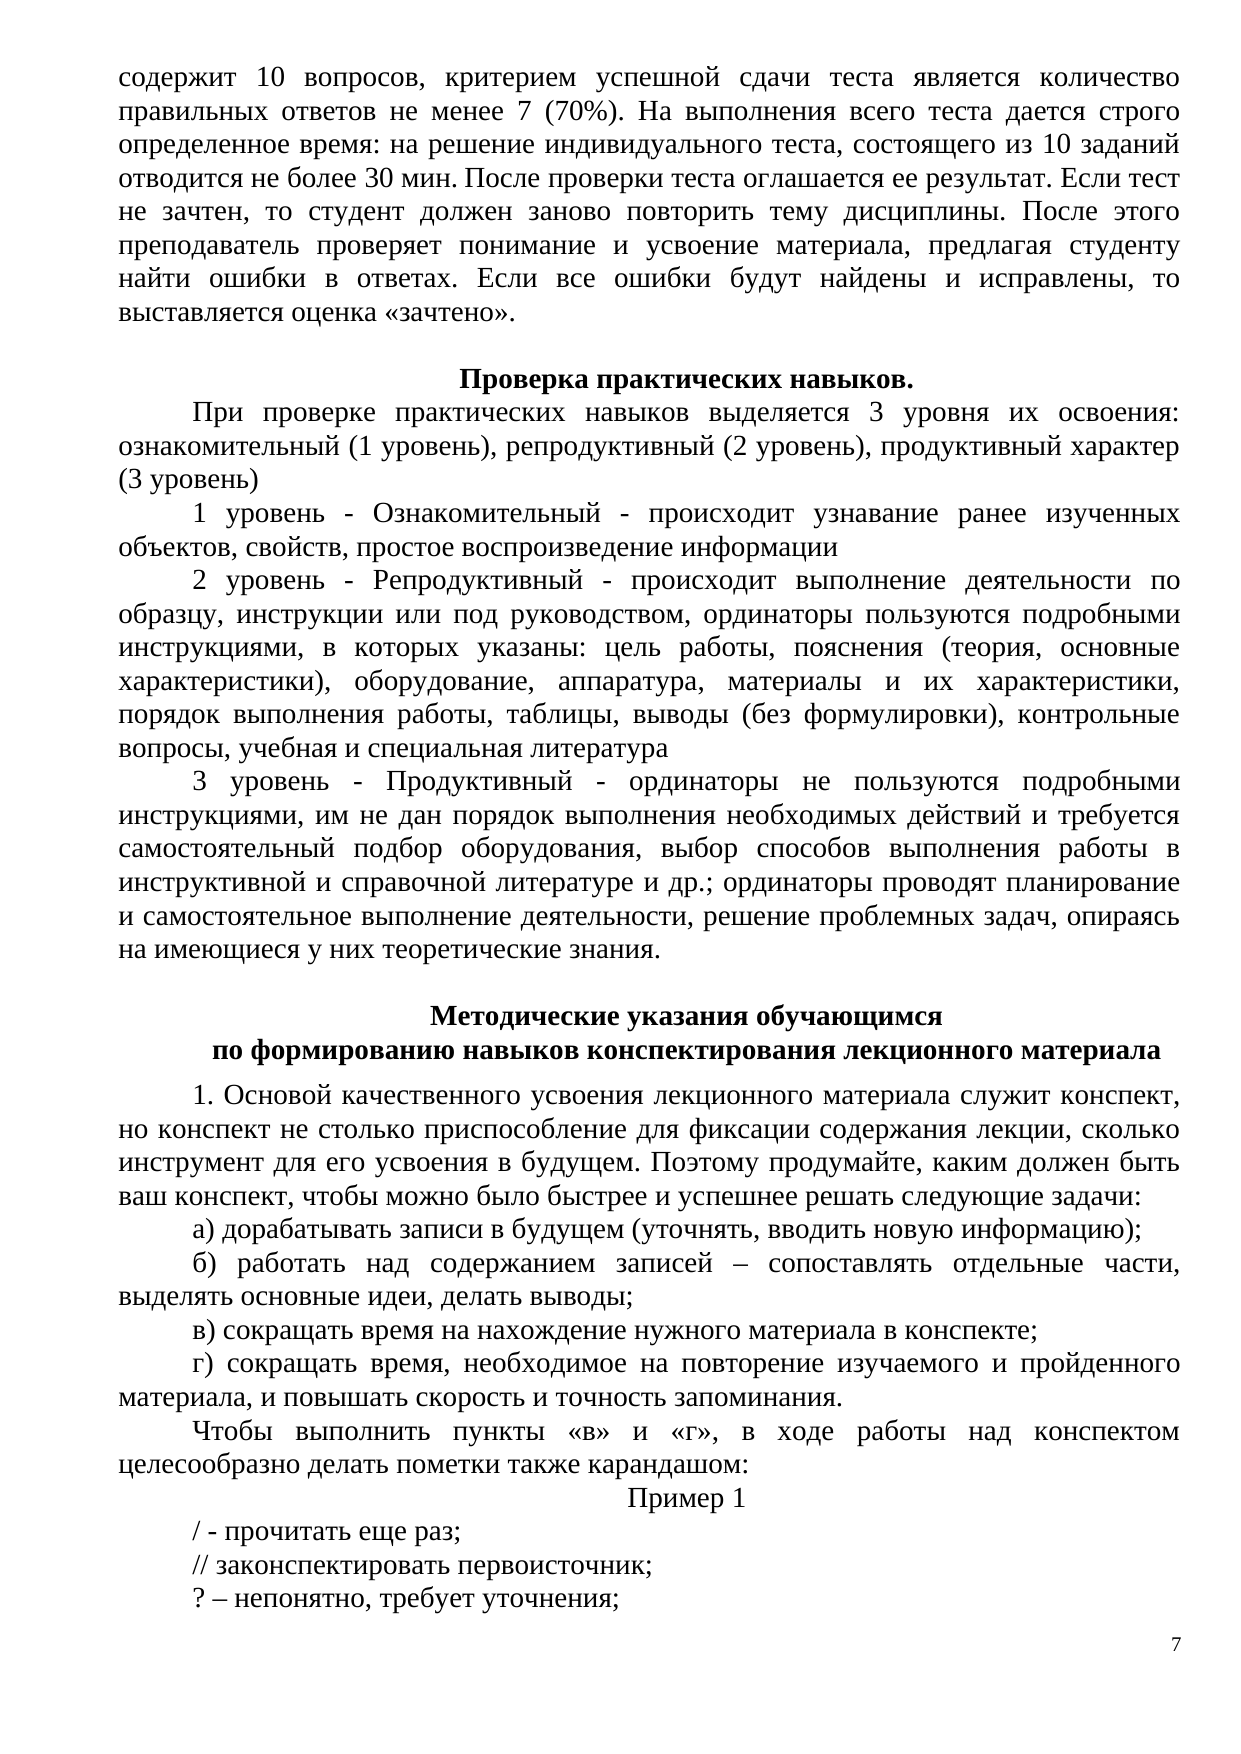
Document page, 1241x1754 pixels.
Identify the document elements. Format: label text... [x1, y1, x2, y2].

text Проверка практических навыков. [118, 361, 1181, 394]
text б) работать над содержанием записей – сопоставлять отдельные части, выделять основные идеи, делать выводы; [118, 1245, 1181, 1312]
text 3 уровень - Продуктивный - ординаторы не пользуются подробными инструкциями, им не дан порядок выполнения необходимых действий и требуется самостоятельный подбор оборудования, выбор способов выполнения работы в инструктивной и справочной литературе и др.; ординаторы проводят планирование и самостоятельное выполнение деятельности, решение проблемных задач, опираясь на имеющиеся у них теоретические знания. [118, 763, 1181, 965]
text Чтобы выполнить пункты «в» и «г», в ходе работы над конспектом целесообразно делать пометки также карандашом: [118, 1413, 1181, 1480]
text Методические указания обучающимся [118, 998, 1181, 1032]
text г) сокращать время, необходимое на повторение изучаемого и пройденного материала, и повышать скорость и точность запоминания. [118, 1346, 1181, 1413]
text // законспектировать первоисточник; [118, 1547, 1181, 1580]
text При проверке практических навыков выделяется 3 уровня их освоения: ознакомительный (1 уровень), репродуктивный (2 уровень), продуктивный характер (3 уровень) [118, 394, 1181, 495]
text Пример 1 [118, 1480, 1181, 1513]
text 1. Основой качественного усвоения лекционного материала служит конспект, но конспект не столько приспособление для фиксации содержания лекции, сколько инструмент для его усвоения в будущем. Поэтому продумайте, каким должен быть ваш конспект, чтобы можно было быстрее и успешнее решать следующие задачи: [118, 1077, 1181, 1211]
text ? – непонятно, требует уточнения; [118, 1580, 1181, 1614]
text а) дорабатывать записи в будущем (уточнять, вводить новую информацию); [118, 1211, 1181, 1245]
text по формированию навыков конспектирования лекционного материала [118, 1032, 1181, 1065]
text 1 уровень - Ознакомительный - происходит узнавание ранее изученных объектов, свойств, простое воспроизведение информации [118, 495, 1181, 562]
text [118, 59, 1181, 327]
text / - прочитать еще раз; [118, 1513, 1181, 1547]
text 2 уровень - Репродуктивный - происходит выполнение деятельности по образцу, инструкции или под руководством, ординаторы пользуются подробными инструкциями, в которых указаны: цель работы, пояснения (теория, основные характеристики), оборудование, аппаратура, материалы и их характеристики, порядок выполнения работы, таблицы, выводы (без формулировки), контрольные вопросы, учебная и специальная литература [118, 562, 1181, 763]
text в) сокращать время на нахождение нужного материала в конспекте; [118, 1312, 1181, 1346]
